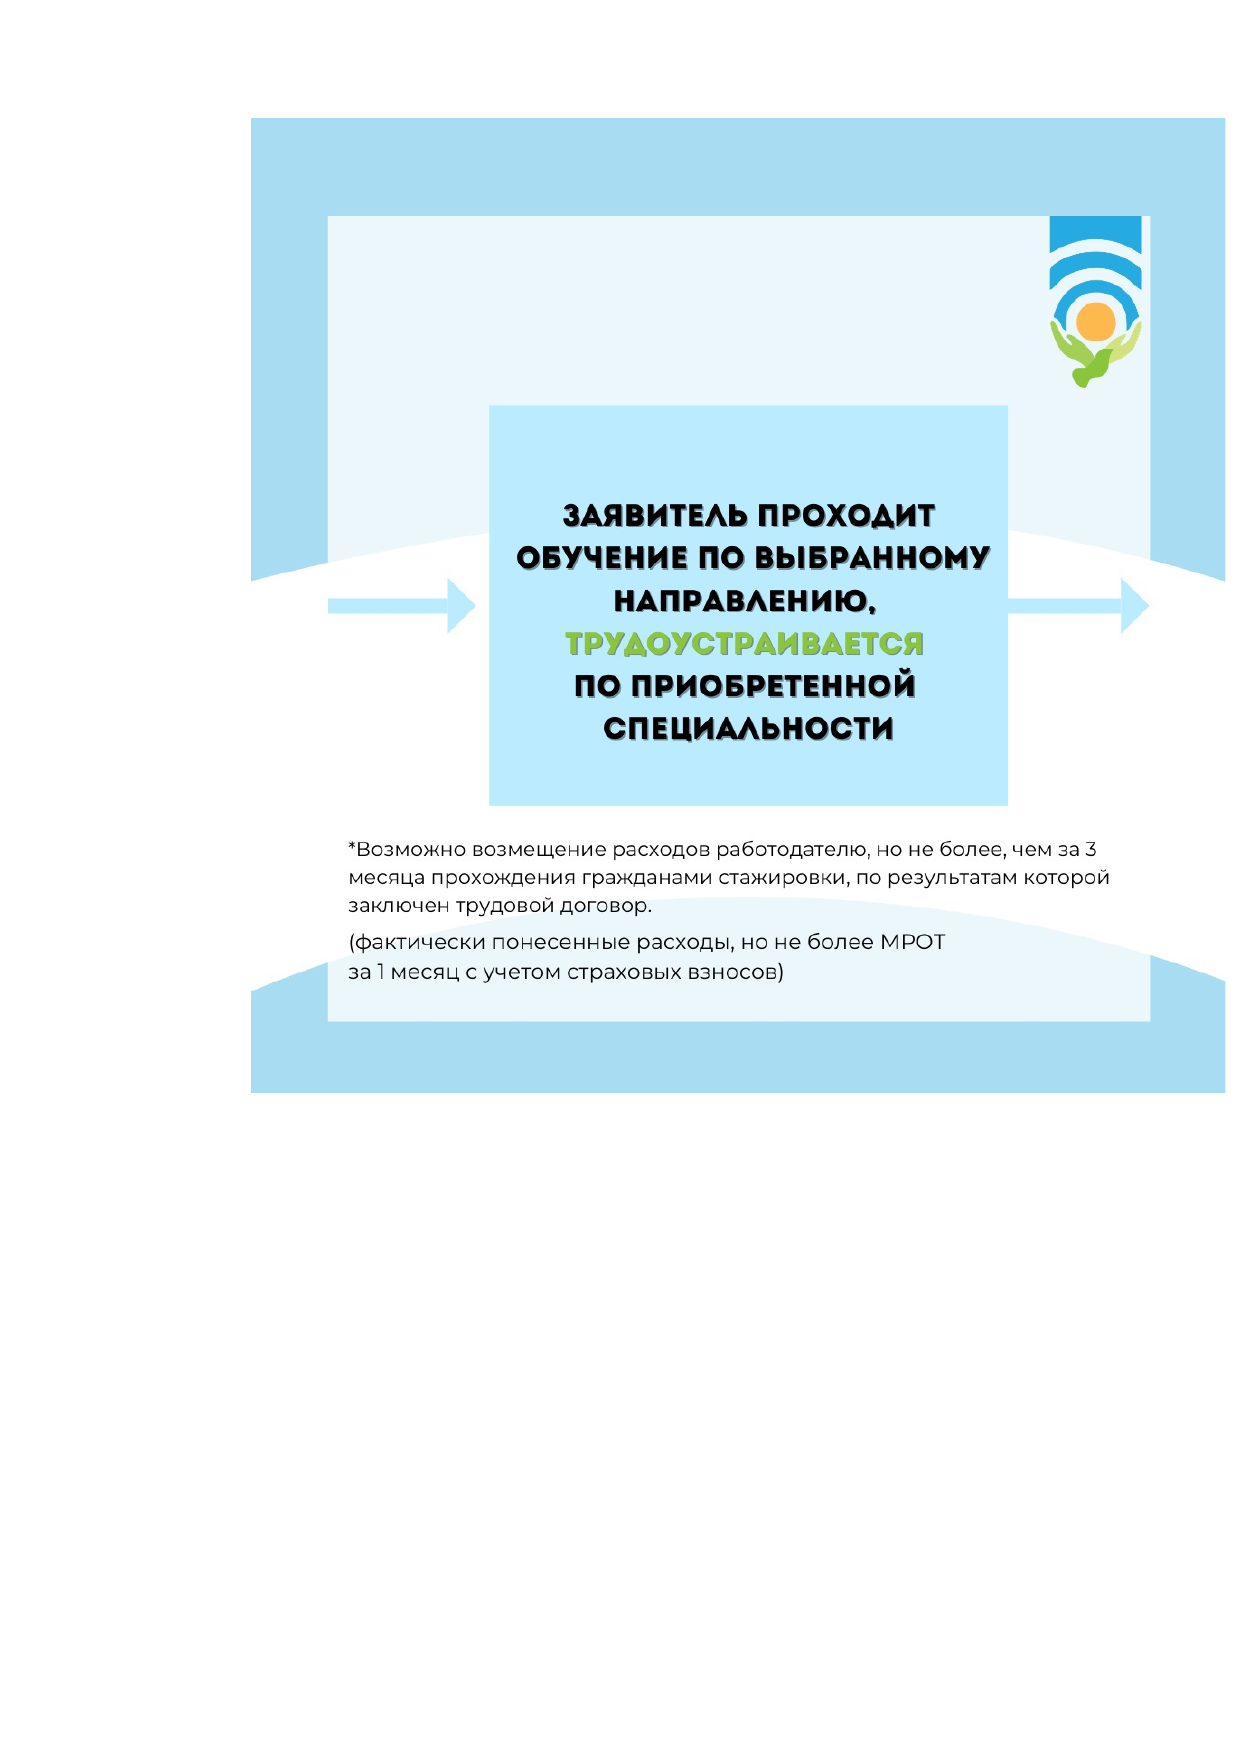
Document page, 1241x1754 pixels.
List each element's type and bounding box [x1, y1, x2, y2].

picture [251, 118, 1226, 1093]
